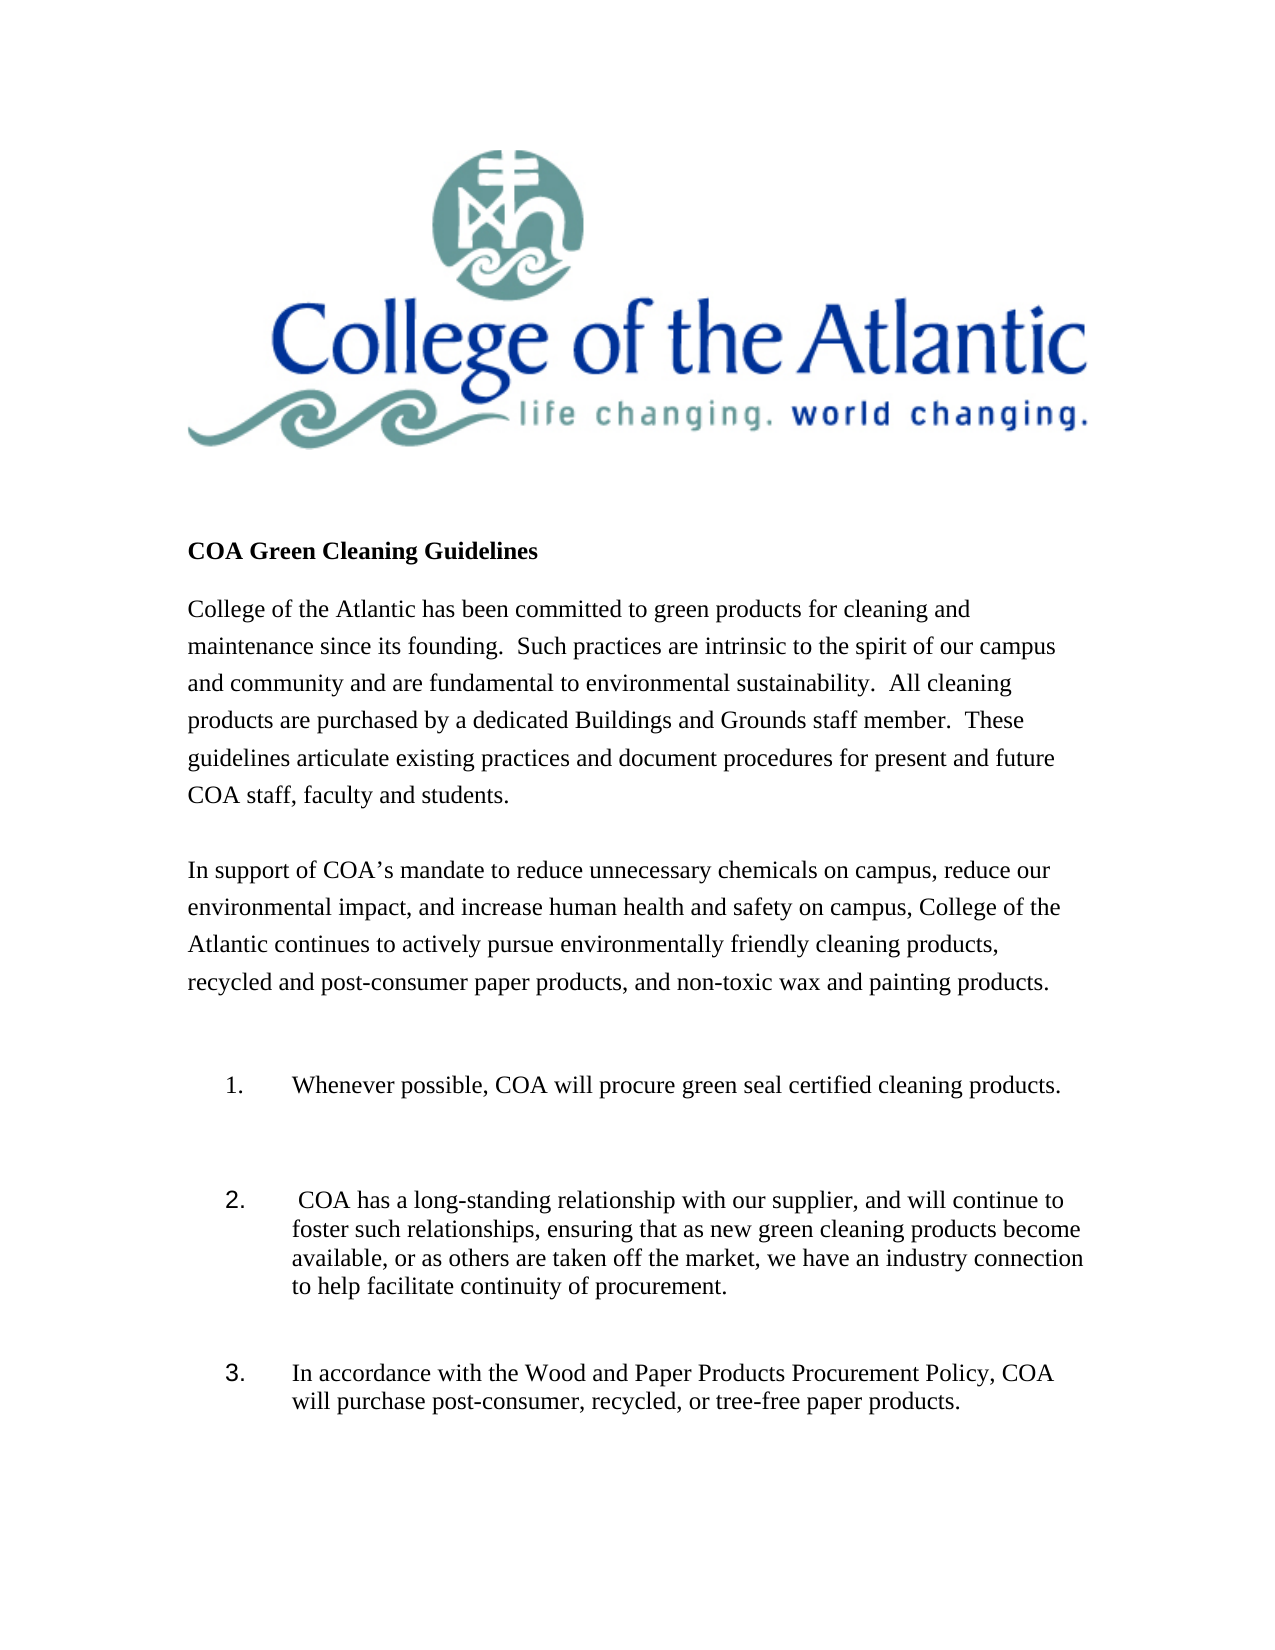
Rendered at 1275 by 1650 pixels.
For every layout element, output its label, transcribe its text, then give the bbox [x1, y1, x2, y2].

list Whenever possible, COA will procure green seal certified cleaning products. [225, 1070, 1087, 1099]
list In accordance with the Wood and Paper Products Procurement Policy, COA will purchase post-consumer, recycled, or tree-free paper products. [225, 1358, 1087, 1415]
text COA Green Cleaning Guidelines [187, 536, 1087, 565]
list COA has a long-standing relationship with our supplier, and will continue to foster such relationships, ensuring that as new green cleaning products become available, or as others are taken off the market, we have an industry connection to help facilitate continuity of procurement. [225, 1185, 1087, 1300]
text College of the Atlantic has been committed to green products for cleaning and maintenance since its founding. Such practices are intrinsic to the spirit of our campus and community and are fundamental to environmental sustainability. All cleaning products are purchased by a dedicated Buildings and Grounds staff member. These guidelines articulate existing practices and document procedures for present and future COA staff, faculty and students. [187, 594, 1087, 809]
text In support of COA’s mandate to reduce unnecessary chemicals on campus, reduce our environmental impact, and increase human health and safety on campus, College of the Atlantic continues to actively pursue environmentally friendly cleaning products, recycled and post-consumer paper products, and non-toxic wax and painting products. [187, 855, 1087, 995]
picture [187, 150, 1088, 450]
